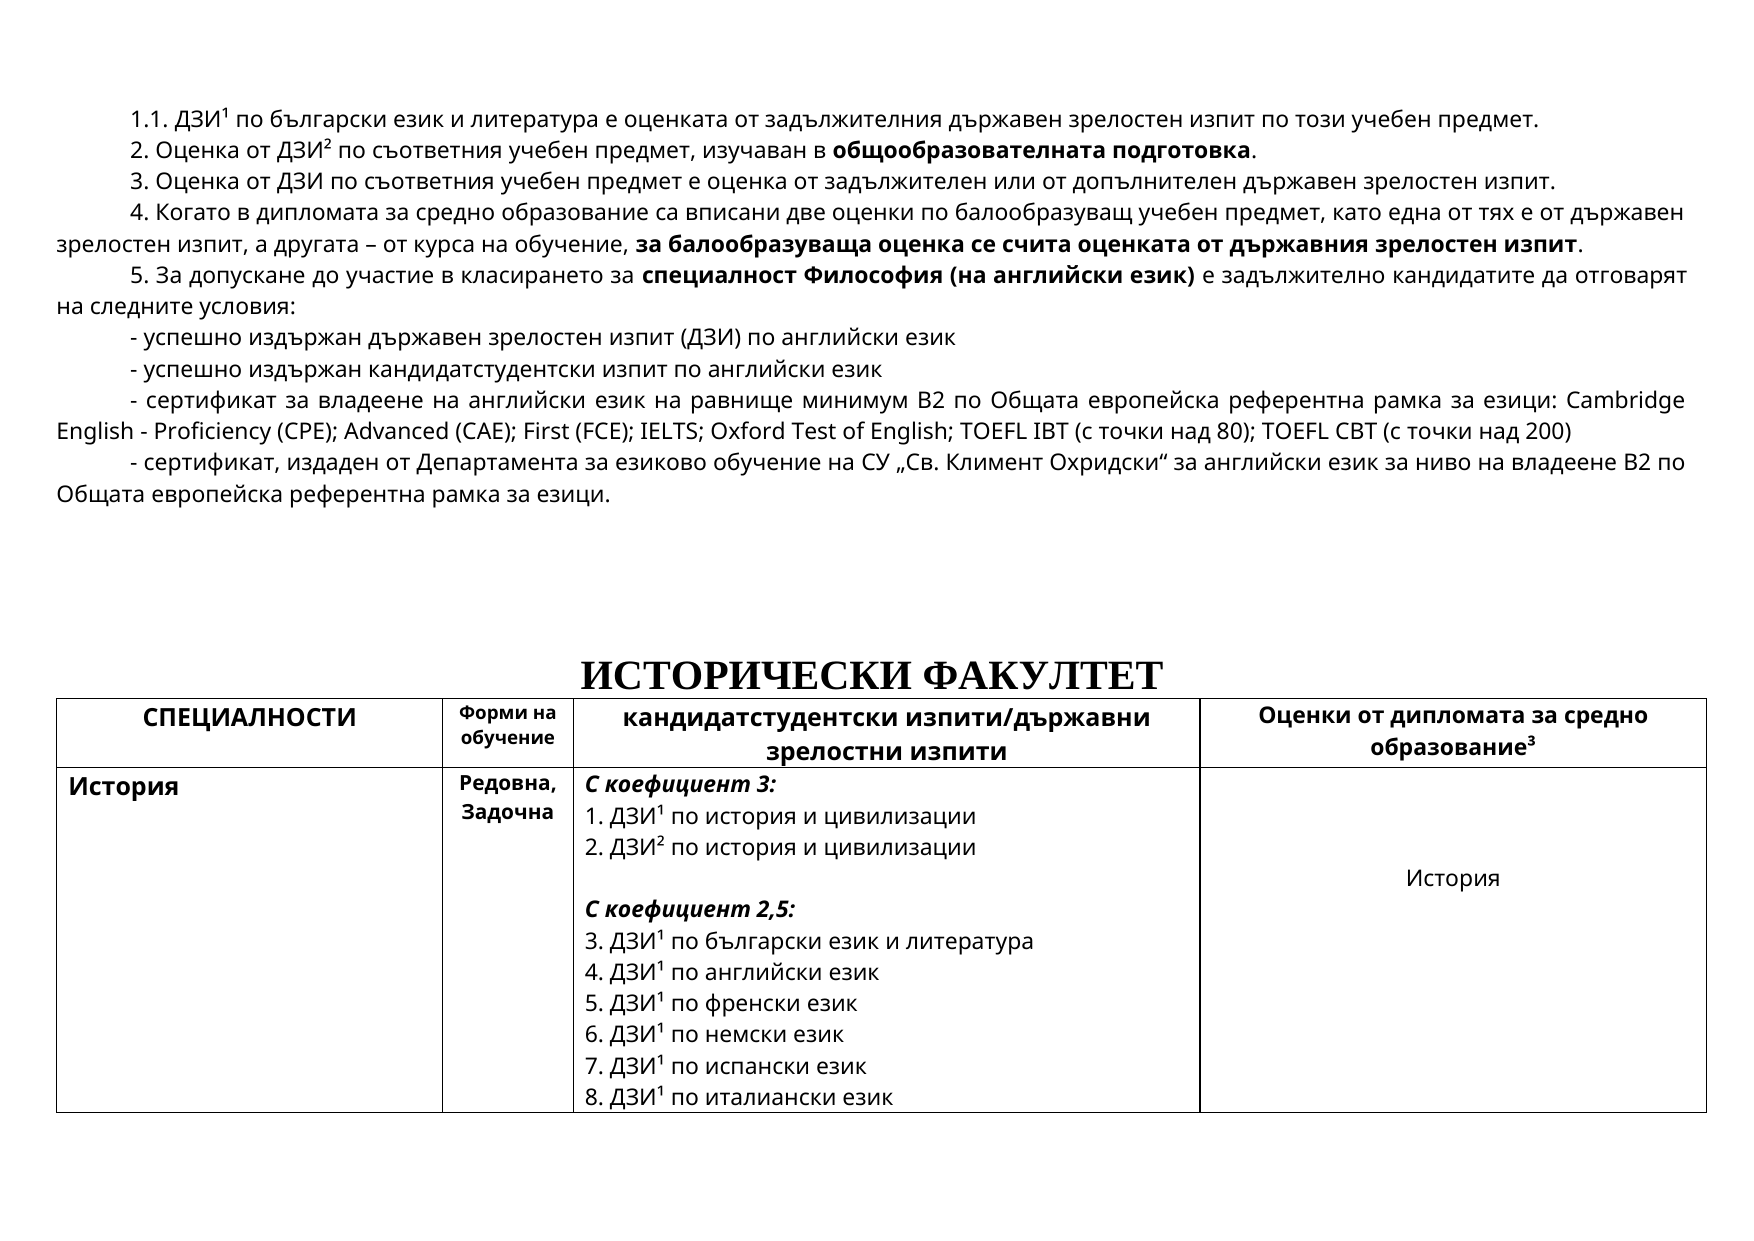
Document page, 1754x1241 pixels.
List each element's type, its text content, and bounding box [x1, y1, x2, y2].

text 5. За допускане до участие в класирането за специалност Философия (на английски език) е задължително кандидатите да отговарят на следните условия: [56, 259, 1687, 321]
table_header Форми на обучение [443, 699, 573, 767]
table_cell История [1201, 768, 1706, 1112]
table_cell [574, 768, 1199, 1112]
text - успешно издържан кандидатстудентски изпит по английски език [56, 353, 1687, 384]
text - успешно издържан държавен зрелостен изпит (ДЗИ) по английски език [56, 321, 1687, 353]
table_cell История [57, 768, 442, 1112]
text 4. Когато в дипломата за средно образование са вписани две оценки по балообразуващ учебен предмет, като една от тях е от държавен зрелостен изпит, а другата – от курса на обучение, за балообразуваща оценка се счита оценката от държавния зрелостен изпит. [56, 196, 1687, 259]
text ИСТОРИЧЕСКИ ФАКУЛТЕТ [56, 650, 1687, 698]
text 2. Оценка от ДЗИ² по съответния учебен предмет, изучаван в общообразователната подготовка. [56, 134, 1687, 165]
table_cell Редовна, Задочна [443, 768, 573, 1112]
table_header СПЕЦИАЛНОСТИ [57, 699, 442, 767]
text 3. Оценка от ДЗИ по съответния учебен предмет е оценка от задължителен или от допълнителен държавен зрелостен изпит. [56, 165, 1687, 196]
text 1.1. ДЗИ¹ по български език и литература е оценката от задължителния държавен зрелостен изпит по този учебен предмет. [56, 103, 1687, 134]
text - сертификат, издаден от Департамента за езиково обучение на СУ „Св. Климент Охридски“ за английски език за ниво на владеене В2 по Общата европейска референтна рамка за езици. [56, 446, 1687, 509]
table_header Оценки от дипломата за средно образование³ [1201, 699, 1706, 767]
text - сертификат за владеене на английски език на равнище минимум В2 по Общата европейска референтна рамка за езици: Cambridge English - Proficiency (CPE); Advanced (CAE); First (FCE); IELTS; Oxford Test of English; TOEFL IBT (с точки над 80); TOEFL CBT (с точки над 200) [56, 384, 1687, 446]
table_header кандидатстудентски изпити/държавни зрелостни изпити [574, 699, 1199, 767]
